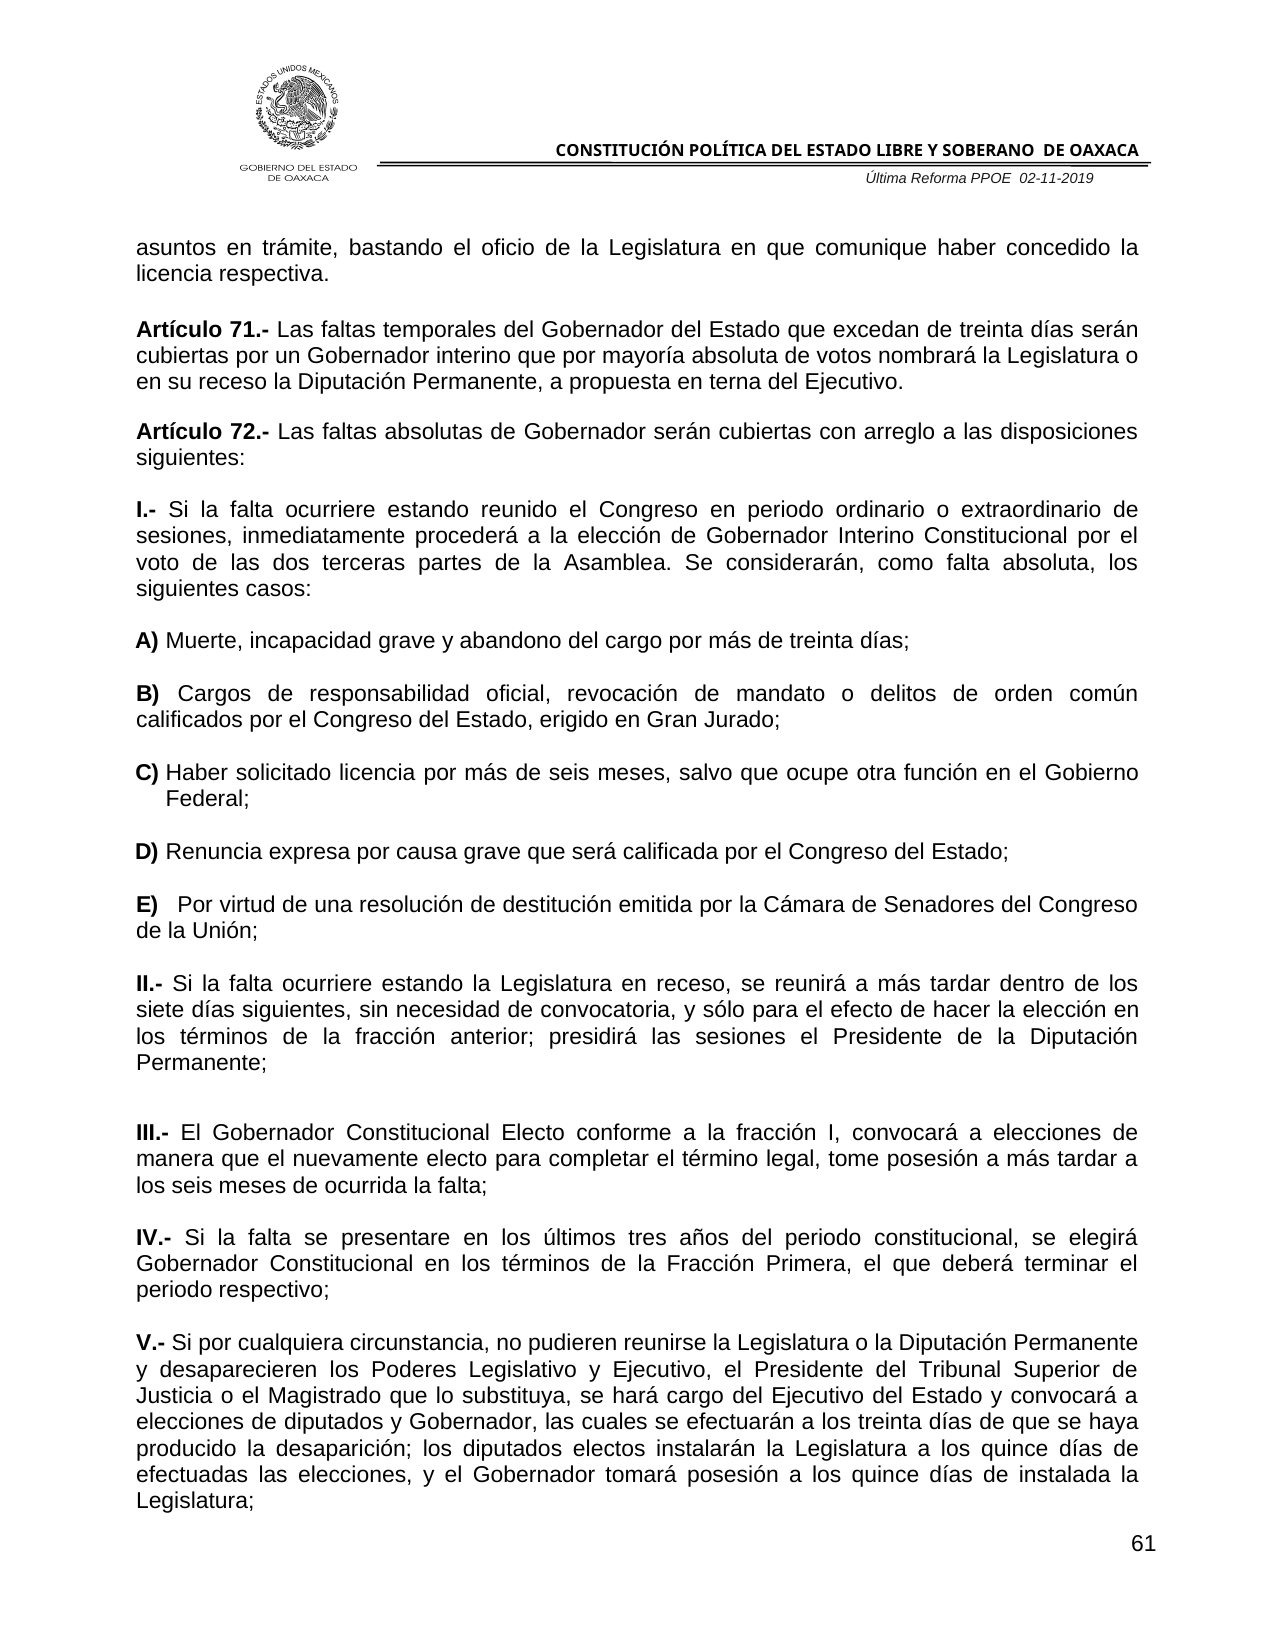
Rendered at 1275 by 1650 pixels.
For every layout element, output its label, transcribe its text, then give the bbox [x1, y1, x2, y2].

list Por virtud de una resolución de destitución emitida por la Cámara de Senadores del Congreso de la Unión; [136, 891, 1139, 944]
text V.- Si por cualquiera circunstancia, no pudieren reunirse la Legislatura o la Diputación Permanente y desaparecieren los Poderes Legislativo y Ejecutivo, el Presidente del Tribunal Superior de Justicia o el Magistrado que lo substituya, se hará cargo del Ejecutivo del Estado y convocará a elecciones de diputados y Gobernador, las cuales se efectuarán a los treinta días de que se haya producido la desaparición; los diputados electos instalarán la Legislatura a los quince días de efectuadas las elecciones, y el Gobernador tomará posesión a los quince días de instalada la Legislatura; [136, 1329, 1139, 1514]
text III.- El Gobernador Constitucional Electo conforme a la fracción I, convocará a elecciones de manera que el nuevamente electo para completar el término legal, tome posesión a más tardar a los seis meses de ocurrida la falta; [136, 1119, 1139, 1198]
text IV.- Si la falta se presentare en los últimos tres años del periodo constitucional, se elegirá Gobernador Constitucional en los términos de la Fracción Primera, el que deberá terminar el periodo respectivo; [136, 1224, 1139, 1303]
list Cargos de responsabilidad oficial, revocación de mandato o delitos de orden común calificados por el Congreso del Estado, erigido en Gran Jurado; [136, 680, 1139, 733]
picture [237, 62, 360, 184]
text Artículo 71.- Las faltas temporales del Gobernador del Estado que excedan de treinta días serán cubiertas por un Gobernador interino que por mayoría absoluta de votos nombrará la Legislatura o en su receso la Diputación Permanente, a propuesta en terna del Ejecutivo. [136, 316, 1139, 394]
list Muerte, incapacidad grave y abandono del cargo por más de treinta días; [135, 627, 1139, 654]
text Artículo 72.- Las faltas absolutas de Gobernador serán cubiertas con arreglo a las disposiciones siguientes: [136, 418, 1139, 471]
text I.- Si la falta ocurriere estando reunido el Congreso en periodo ordinario o extraordinario de sesiones, inmediatamente procederá a la elección de Gobernador Interino Constitucional por el voto de las dos terceras partes de la Asamblea. Se considerarán, como falta absoluta, los siguientes casos: [136, 496, 1139, 602]
list Haber solicitado licencia por más de seis meses, salvo que ocupe otra función en el Gobierno Federal; [135, 759, 1139, 812]
list Renuncia expresa por causa grave que será calificada por el Congreso del Estado; [135, 838, 1139, 864]
text II.- Si la falta ocurriere estando la Legislatura en receso, se reunirá a más tardar dentro de los siete días siguientes, sin necesidad de convocatoria, y sólo para el efecto de hacer la elección en los términos de la fracción anterior; presidirá las sesiones el Presidente de la Diputación Permanente; [136, 970, 1139, 1075]
